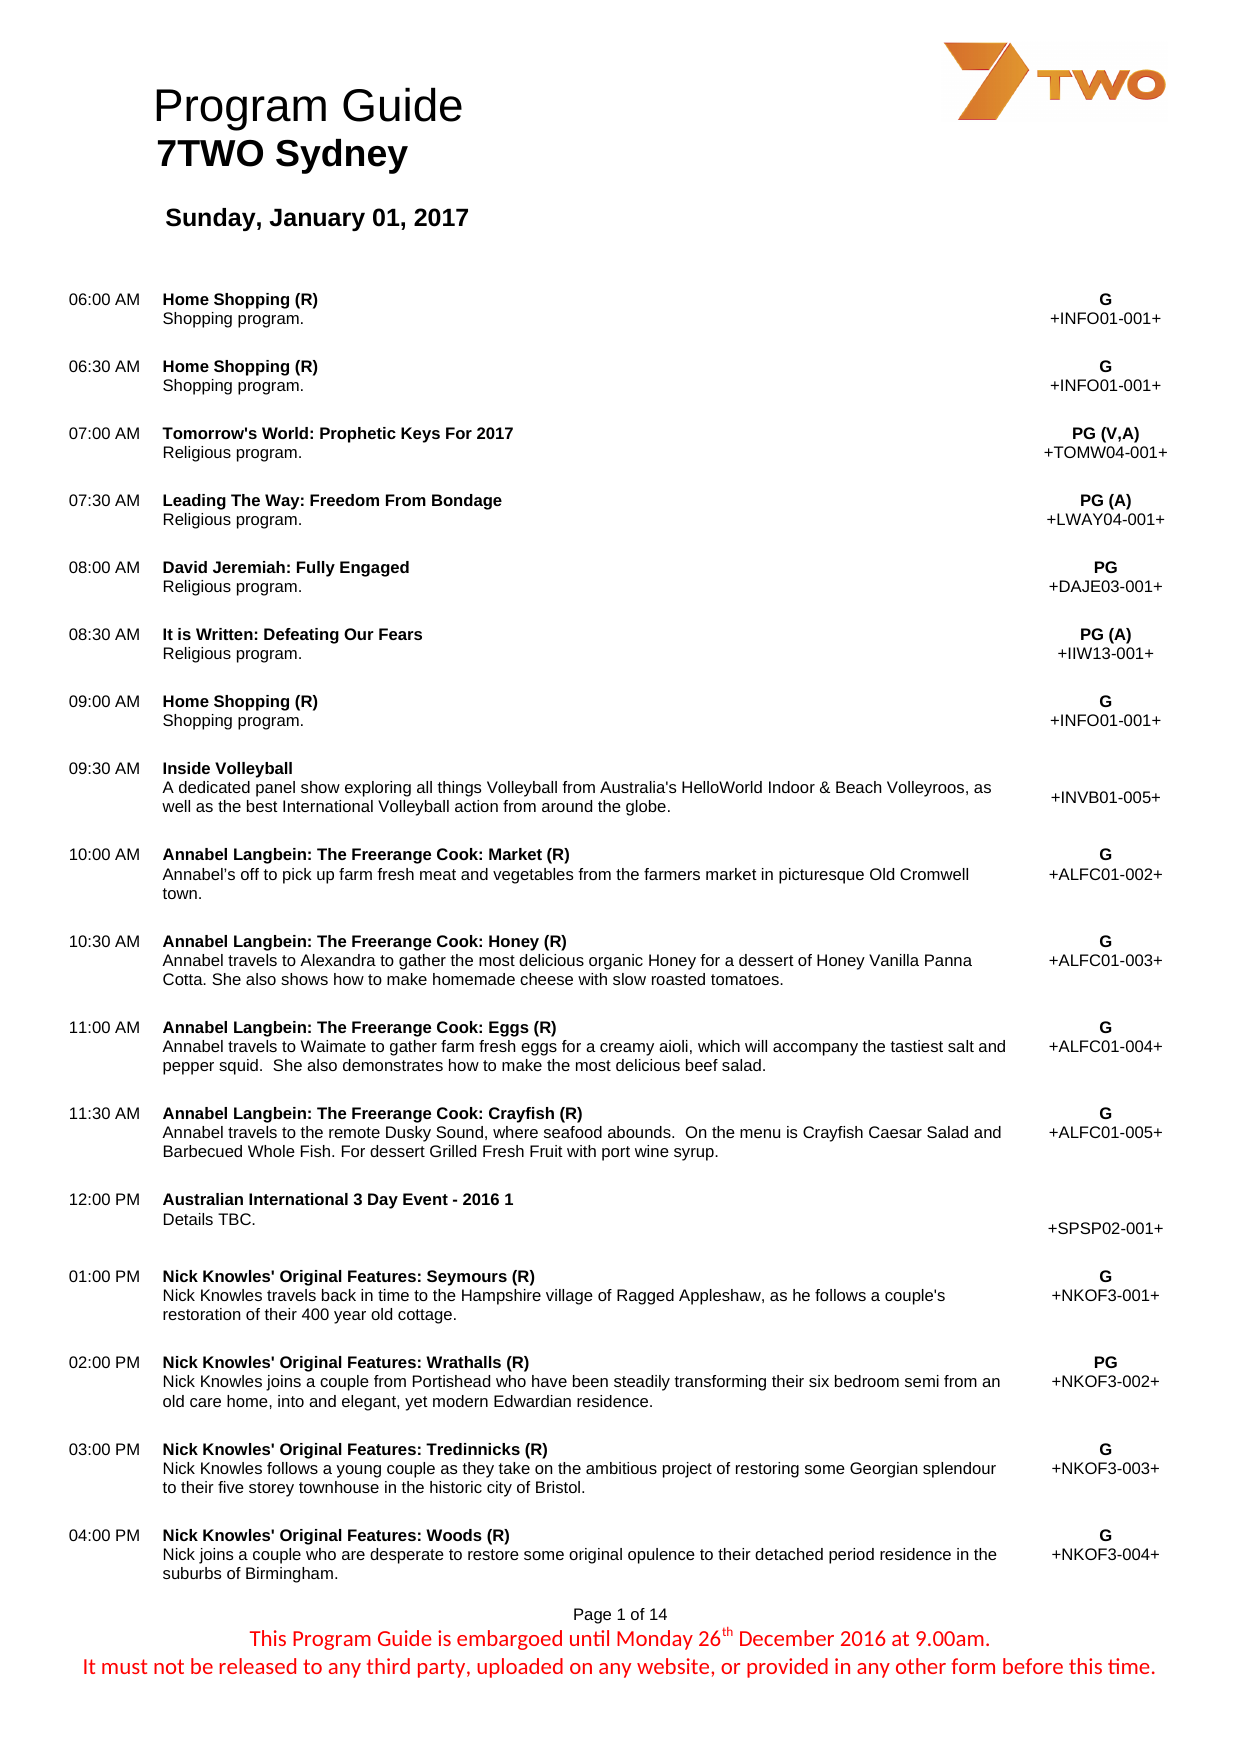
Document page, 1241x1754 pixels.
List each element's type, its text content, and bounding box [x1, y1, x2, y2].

table_header G +ALFC01-003+ [1022, 931, 1189, 989]
table_header 10:00 AM [51, 845, 151, 903]
table_header Annabel Langbein: The Freerange Cook: Crayfish (R) Annabel travels to the remote Dusky Sound, where seafood abounds. On the menu is Crayfish Caesar Salad and Barbecued Whole Fish. For dessert Grilled Fresh Fruit with port wine syrup. [151, 1104, 1022, 1161]
table_header Nick Knowles' Original Features: Woods (R) Nick joins a couple who are desperate to restore some original opulence to their detached period residence in the suburbs of Birmingham. [151, 1526, 1022, 1583]
table_header G +INFO01-001+ [1022, 289, 1189, 328]
table_header Nick Knowles' Original Features: Wrathalls (R) Nick Knowles joins a couple from Portishead who have been steadily transforming their six bedroom semi from an old care home, into and elegant, yet modern Edwardian residence. [151, 1353, 1022, 1411]
table_header Annabel Langbein: The Freerange Cook: Market (R) Annabel’s off to pick up farm fresh meat and vegetables from the farmers market in picturesque Old Cromwell town. [151, 845, 1022, 903]
table_header 06:00 AM [51, 289, 151, 328]
table_header G +INFO01-001+ [1022, 692, 1189, 730]
table_header 09:30 AM [51, 759, 151, 816]
table_header 06:30 AM [51, 356, 151, 395]
table_header David Jeremiah: Fully Engaged Religious program. [151, 558, 1022, 596]
table_header Inside Volleyball A dedicated panel show exploring all things Volleyball from Australia's HelloWorld Indoor & Beach Volleyroos, as well as the best International Volleyball action from around the globe. [151, 759, 1022, 816]
table_header 11:00 AM [51, 1018, 151, 1075]
table_header Annabel Langbein: The Freerange Cook: Honey (R) Annabel travels to Alexandra to gather the most delicious organic Honey for a dessert of Honey Vanilla Panna Cotta. She also shows how to make homemade cheese with slow roasted tomatoes. [151, 931, 1022, 989]
table_header 02:00 PM [51, 1353, 151, 1411]
table_header Home Shopping (R) Shopping program. [151, 692, 1022, 730]
table_header Annabel Langbein: The Freerange Cook: Eggs (R) Annabel travels to Waimate to gather farm fresh eggs for a creamy aioli, which will accompany the tastiest salt and pepper squid. She also demonstrates how to make the most delicious beef salad. [151, 1018, 1022, 1075]
table_header Australian International 3 Day Event - 2016 1 Details TBC. [151, 1190, 1022, 1238]
table_header G +NKOF3-001+ [1022, 1267, 1189, 1324]
table_header G +NKOF3-004+ [1022, 1526, 1189, 1583]
table_header G +ALFC01-002+ [1022, 845, 1189, 903]
table_header 11:30 AM [51, 1104, 151, 1161]
table_header 03:00 PM [51, 1439, 151, 1497]
table_header +SPSP02-001+ [1022, 1190, 1189, 1238]
table_header PG (A) +LWAY04-001+ [1022, 491, 1189, 529]
table_header +INVB01-005+ [1022, 759, 1189, 816]
table_header It is Written: Defeating Our Fears Religious program. [151, 625, 1022, 663]
table_header 09:00 AM [51, 692, 151, 730]
table_header G +ALFC01-004+ [1022, 1018, 1189, 1075]
table_header 12:00 PM [51, 1190, 151, 1238]
table_header 07:30 AM [51, 491, 151, 529]
table_header PG (V,A) +TOMW04-001+ [1022, 424, 1189, 462]
table_header Tomorrow's World: Prophetic Keys For 2017 Religious program. [151, 424, 1022, 462]
table_header G +INFO01-001+ [1022, 356, 1189, 395]
table_header PG (A) +IIW13-001+ [1022, 625, 1189, 663]
table_header 04:00 PM [51, 1526, 151, 1583]
table_header Nick Knowles' Original Features: Tredinnicks (R) Nick Knowles follows a young couple as they take on the ambitious project of restoring some Georgian splendour to their five storey townhouse in the historic city of Bristol. [151, 1439, 1022, 1497]
text Sunday, January 01, 2017 [62, 203, 1178, 232]
picture [941, 41, 1168, 122]
table_header PG +DAJE03-001+ [1022, 558, 1189, 596]
table_header Nick Knowles' Original Features: Seymours (R) Nick Knowles travels back in time to the Hampshire village of Ragged Appleshaw, as he follows a couple's restoration of their 400 year old cottage. [151, 1267, 1022, 1324]
table_header 08:30 AM [51, 625, 151, 663]
table_header 08:00 AM [51, 558, 151, 596]
table_header PG +NKOF3-002+ [1022, 1353, 1189, 1411]
table_header Leading The Way: Freedom From Bondage Religious program. [151, 491, 1022, 529]
table_header G +ALFC01-005+ [1022, 1104, 1189, 1161]
table_header 01:00 PM [51, 1267, 151, 1324]
table_header 10:30 AM [51, 931, 151, 989]
table_header Home Shopping (R) Shopping program. [151, 356, 1022, 395]
table_header G +NKOF3-003+ [1022, 1439, 1189, 1497]
table_header Home Shopping (R) Shopping program. [151, 289, 1022, 328]
table_header 07:00 AM [51, 424, 151, 462]
